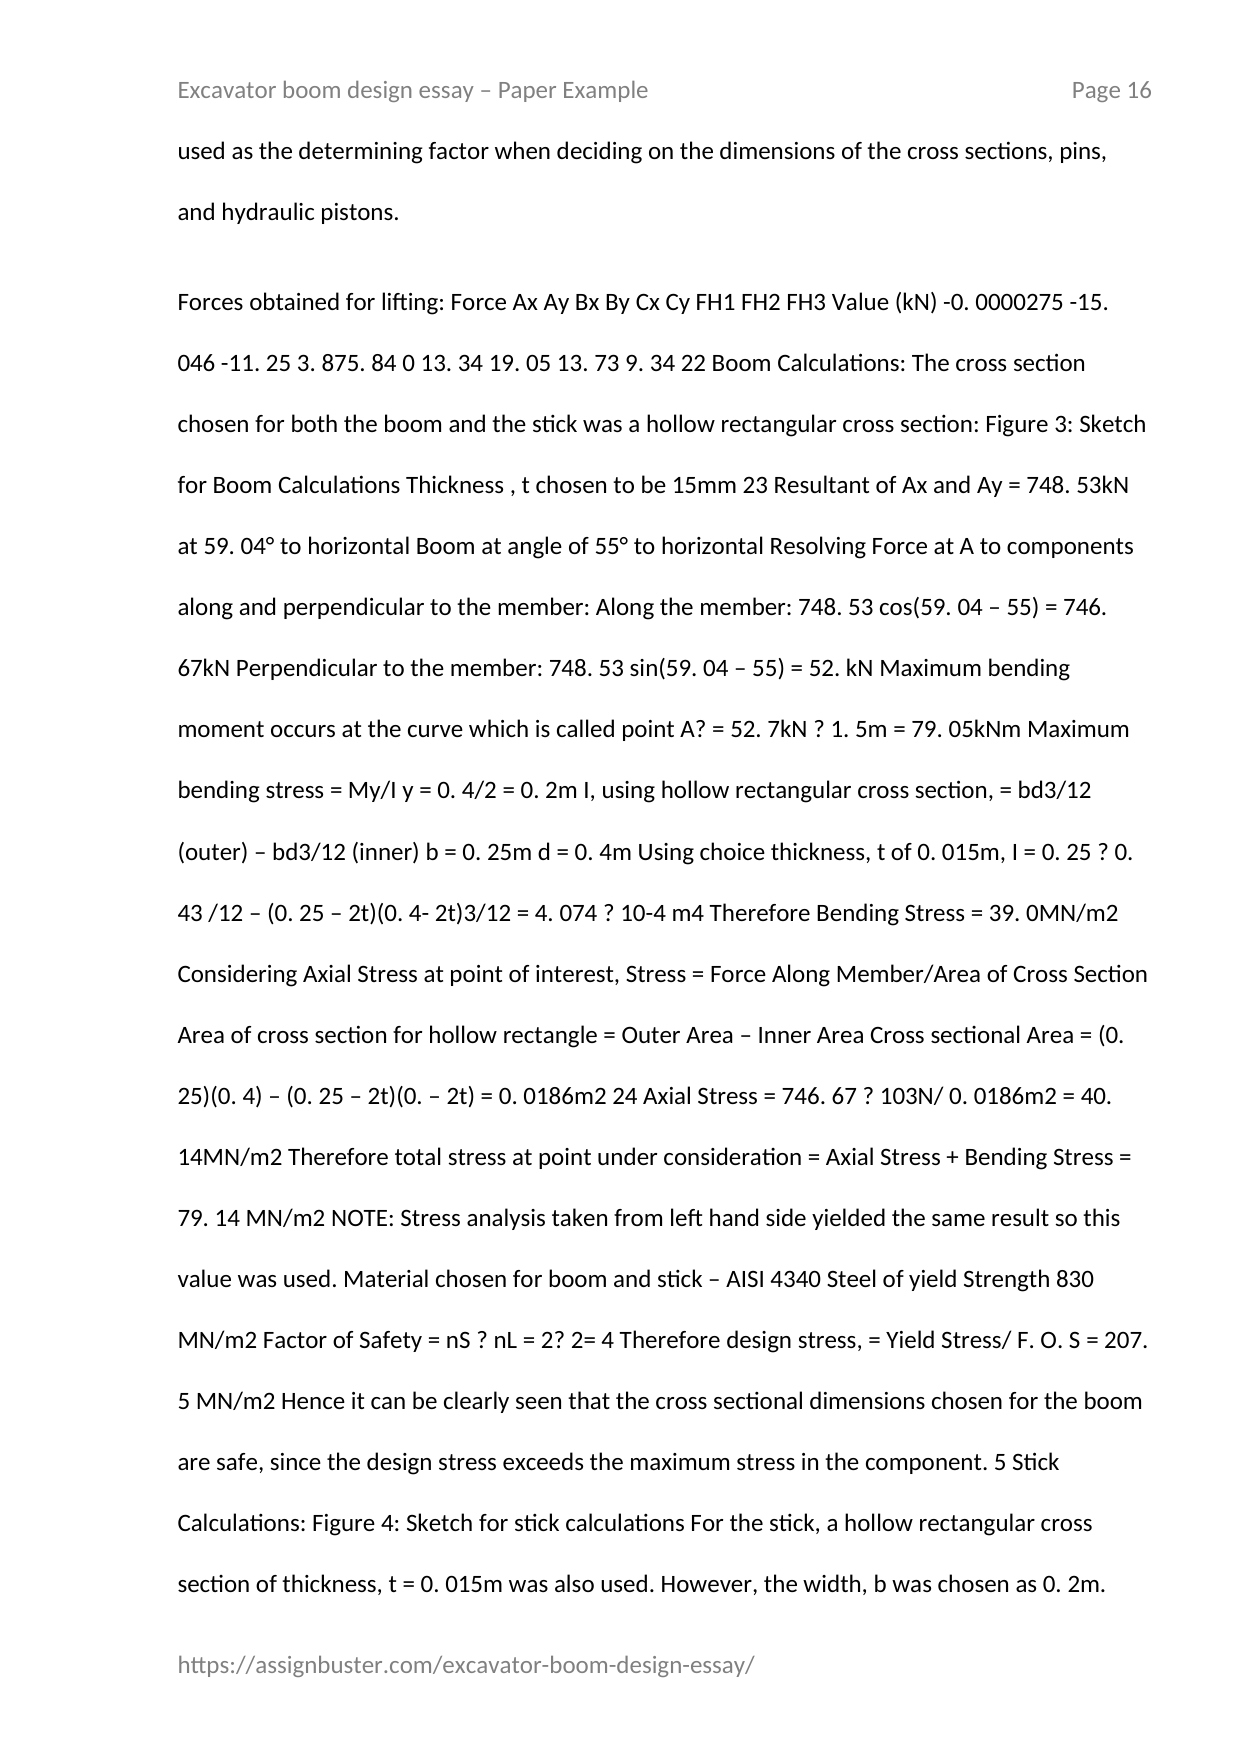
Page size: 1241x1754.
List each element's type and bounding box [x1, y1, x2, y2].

text [177, 135, 1152, 226]
text [177, 286, 1152, 1599]
